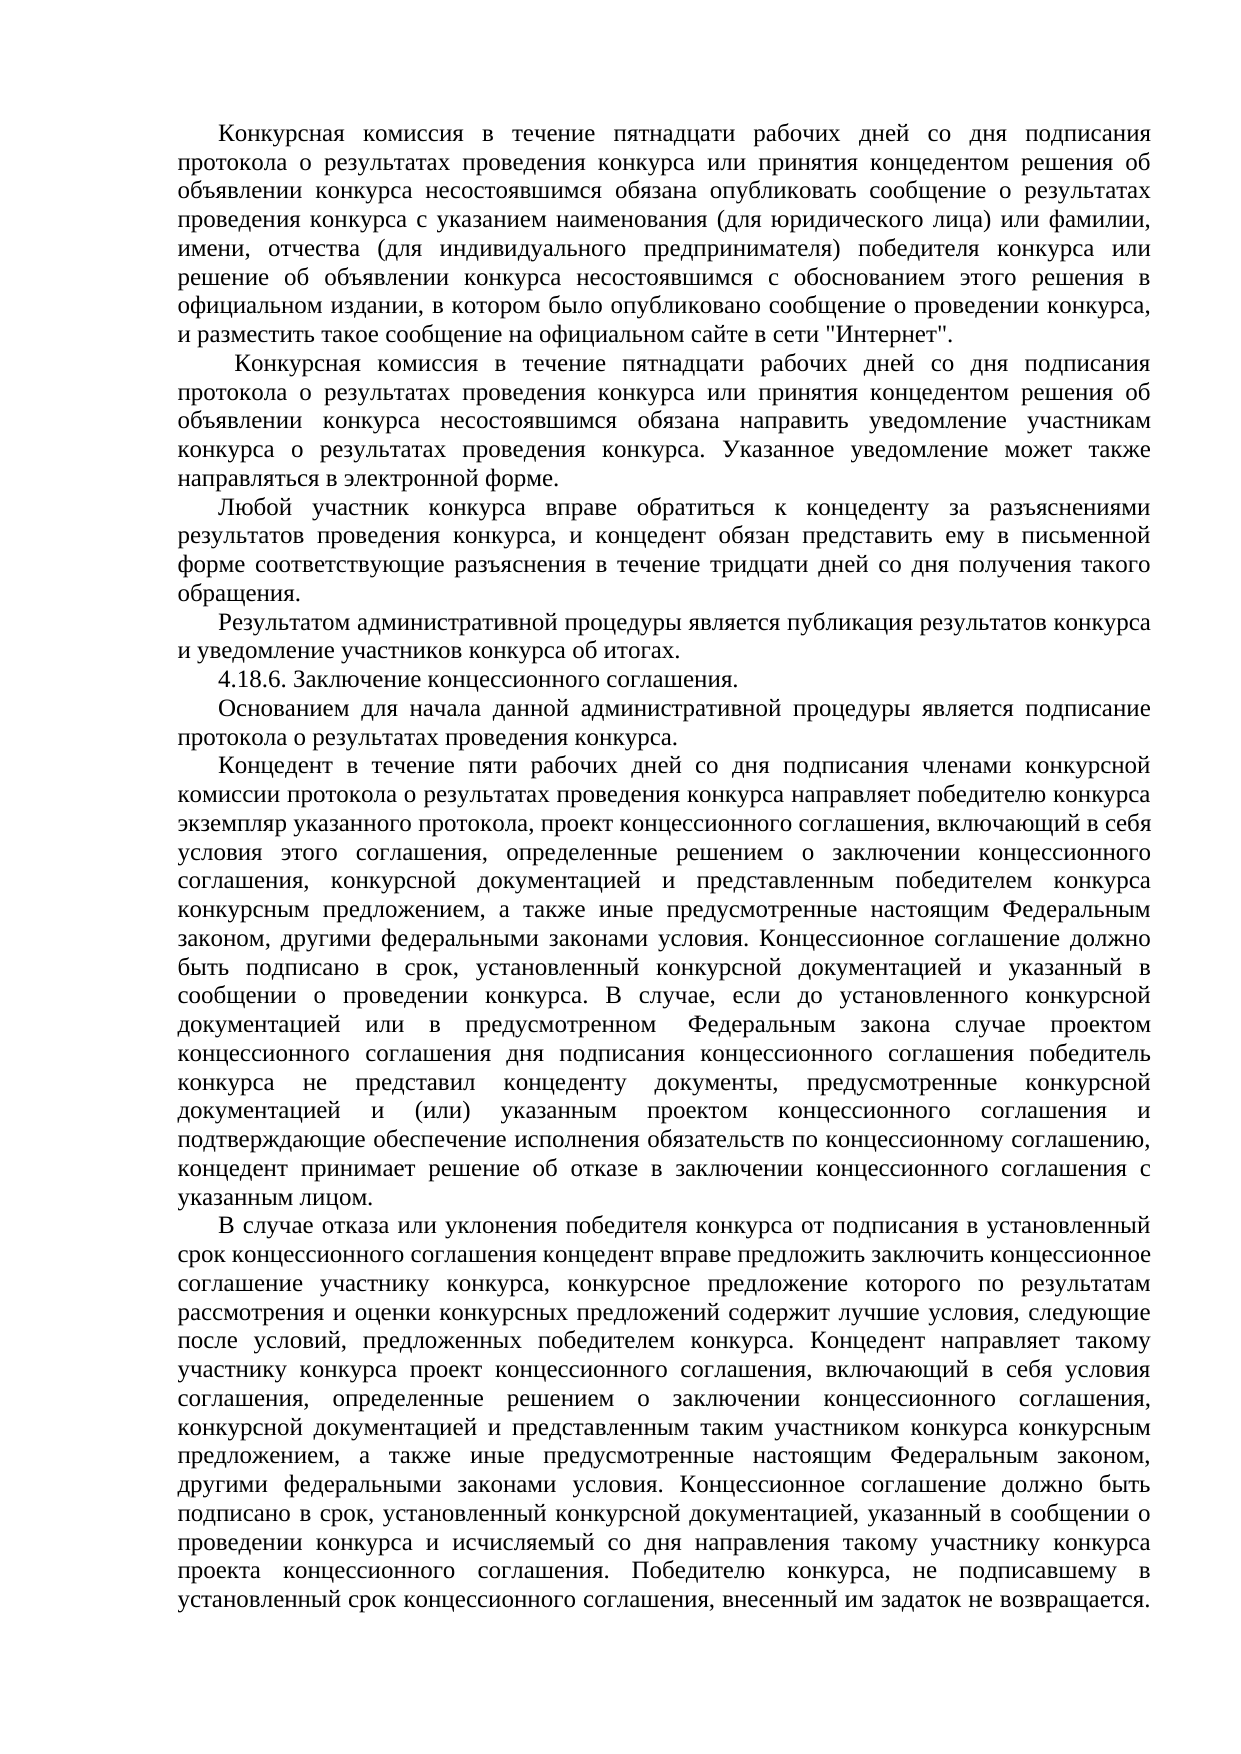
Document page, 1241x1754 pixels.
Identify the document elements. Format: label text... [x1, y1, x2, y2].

text Основанием для начала данной административной процедуры является подписание протокола о результатах проведения конкурса. [177, 693, 1152, 751]
text Концедент в течение пяти рабочих дней со дня подписания членами конкурсной комиссии протокола о результатах проведения конкурса направляет победителю конкурса экземпляр указанного протокола, проект концессионного соглашения, включающий в себя условия этого соглашения, определенные решением о заключении концессионного соглашения, конкурсной документацией и представленным победителем конкурса конкурсным предложением, а также иные предусмотренные настоящим Федеральным законом, другими федеральными законами условия. Концессионное соглашение должно быть подписано в срок, установленный конкурсной документацией и указанный в сообщении о проведении конкурса. В случае, если до установленного конкурсной документацией или в предусмотренном Федеральным закона случае проектом концессионного соглашения дня подписания концессионного соглашения победитель конкурса не представил концеденту документы, предусмотренные конкурсной документацией и (или) указанным проектом концессионного соглашения и подтверждающие обеспечение исполнения обязательств по концессионному соглашению, концедент принимает решение об отказе в заключении концессионного соглашения с указанным лицом. [177, 751, 1152, 1211]
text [177, 1211, 1152, 1613]
text Конкурсная комиссия в течение пятнадцати рабочих дней со дня подписания протокола о результатах проведения конкурса или принятия концедентом решения об объявлении конкурса несостоявшимся обязана направить уведомление участникам конкурса о результатах проведения конкурса. Указанное уведомление может также направляться в электронной форме. [177, 348, 1152, 492]
text Любой участник конкурса вправе обратиться к концеденту за разъяснениями результатов проведения конкурса, и концедент обязан представить ему в письменной форме соответствующие разъяснения в течение тридцати дней со дня получения такого обращения. [177, 492, 1152, 607]
text Конкурсная комиссия в течение пятнадцати рабочих дней со дня подписания протокола о результатах проведения конкурса или принятия концедентом решения об объявлении конкурса несостоявшимся обязана опубликовать сообщение о результатах проведения конкурса с указанием наименования (для юридического лица) или фамилии, имени, отчества (для индивидуального предпринимателя) победителя конкурса или решение об объявлении конкурса несостоявшимся с обоснованием этого решения в официальном издании, в котором было опубликовано сообщение о проведении конкурса, и разместить такое сообщение на официальном сайте в сети "Интернет". [177, 118, 1152, 348]
text Результатом административной процедуры является публикация результатов конкурса и уведомление участников конкурса об итогах. [177, 607, 1152, 664]
text 4.18.6. Заключение концессионного соглашения. [177, 664, 1152, 693]
